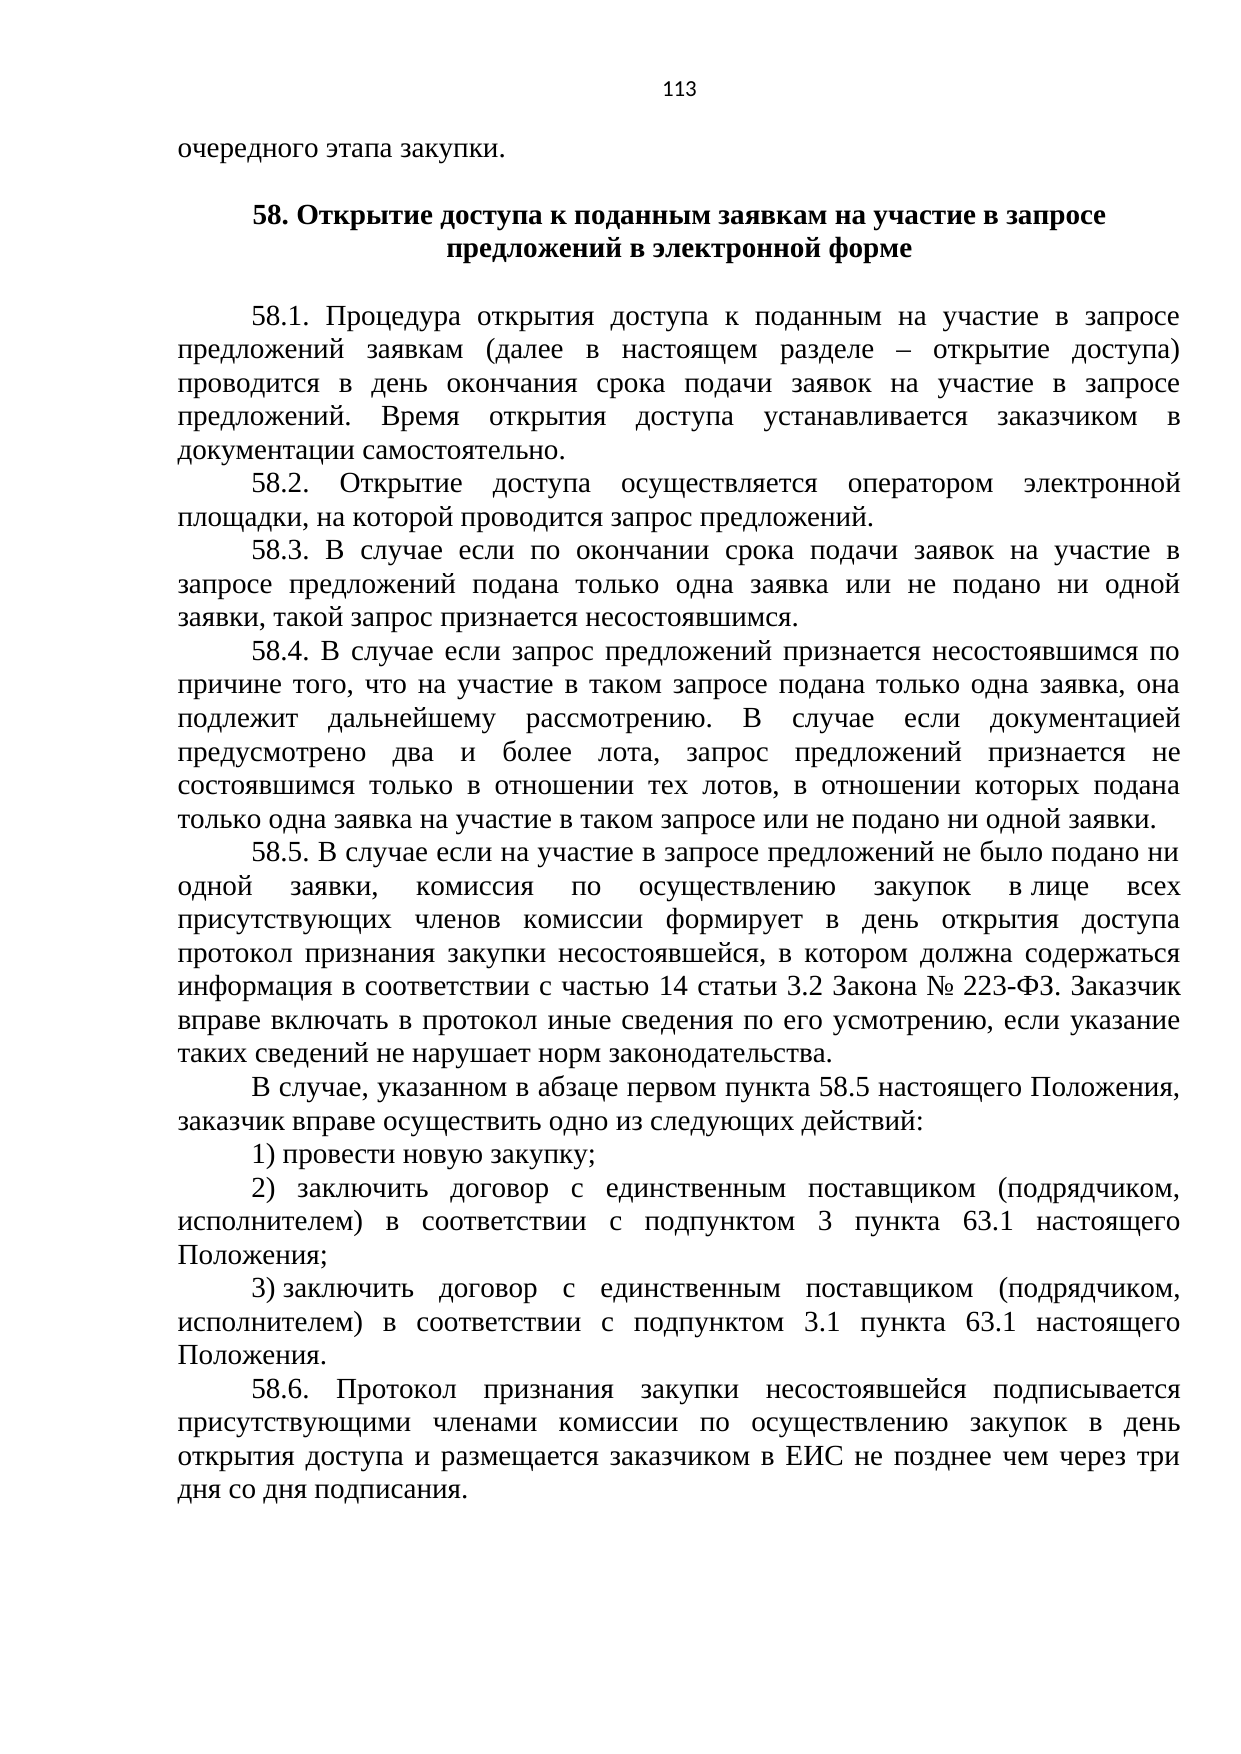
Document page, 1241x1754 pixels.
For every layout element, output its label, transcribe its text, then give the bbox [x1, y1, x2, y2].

text 1) провести новую закупку; [177, 1136, 1181, 1170]
text 58.1. Процедура открытия доступа к поданным на участие в запросе предложений заявкам (далее в настоящем разделе – открытие доступа) проводится в день окончания срока подачи заявок на участие в запросе предложений. Время открытия доступа устанавливается заказчиком в документации самостоятельно. [177, 298, 1181, 465]
text 58.2. Открытие доступа осуществляется оператором электронной площадки, на которой проводится запрос предложений. [177, 465, 1181, 532]
text 58.5. В случае если на участие в запросе предложений не было подано ни одной заявки, комиссия по осуществлению закупок в лице всех присутствующих членов комиссии формирует в день открытия доступа протокол признания закупки несостоявшейся, в котором должна содержаться информация в соответствии с частью 14 статьи 3.2 Закона № 223-ФЗ. Заказчик вправе включать в протокол иные сведения по его усмотрению, если указание таких сведений не нарушает норм законодательства. [177, 834, 1181, 1069]
text 58.6. Протокол признания закупки несостоявшейся подписывается присутствующими членами комиссии по осуществлению закупок в день открытия доступа и размещается заказчиком в ЕИС не позднее чем через три дня со дня подписания. [177, 1371, 1181, 1505]
text 58.4. В случае если запрос предложений признается несостоявшимся по причине того, что на участие в таком запросе подана только одна заявка, она подлежит дальнейшему рассмотрению. В случае если документацией предусмотрено два и более лота, запрос предложений признается не состоявшимся только в отношении тех лотов, в отношении которых подана только одна заявка на участие в таком запросе или не подано ни одной заявки. [177, 633, 1181, 834]
text В случае, указанном в абзаце первом пункта 58.5 настоящего Положения, заказчик вправе осуществить одно из следующих действий: [177, 1069, 1181, 1136]
text 3) заключить договор с единственным поставщиком (подрядчиком, исполнителем) в соответствии с подпунктом 3.1 пункта 63.1 настоящего Положения. [177, 1270, 1181, 1371]
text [177, 130, 1181, 163]
text 58.3. В случае если по окончании срока подачи заявок на участие в запросе предложений подана только одна заявка или не подано ни одной заявки, такой запрос признается несостоявшимся. [177, 532, 1181, 633]
text 2) заключить договор с единственным поставщиком (подрядчиком, исполнителем) в соответствии с подпунктом 3 пункта 63.1 настоящего Положения; [177, 1170, 1181, 1270]
text 58. Открытие доступа к поданным заявкам на участие в запросе предложений в электронной форме [177, 197, 1181, 264]
